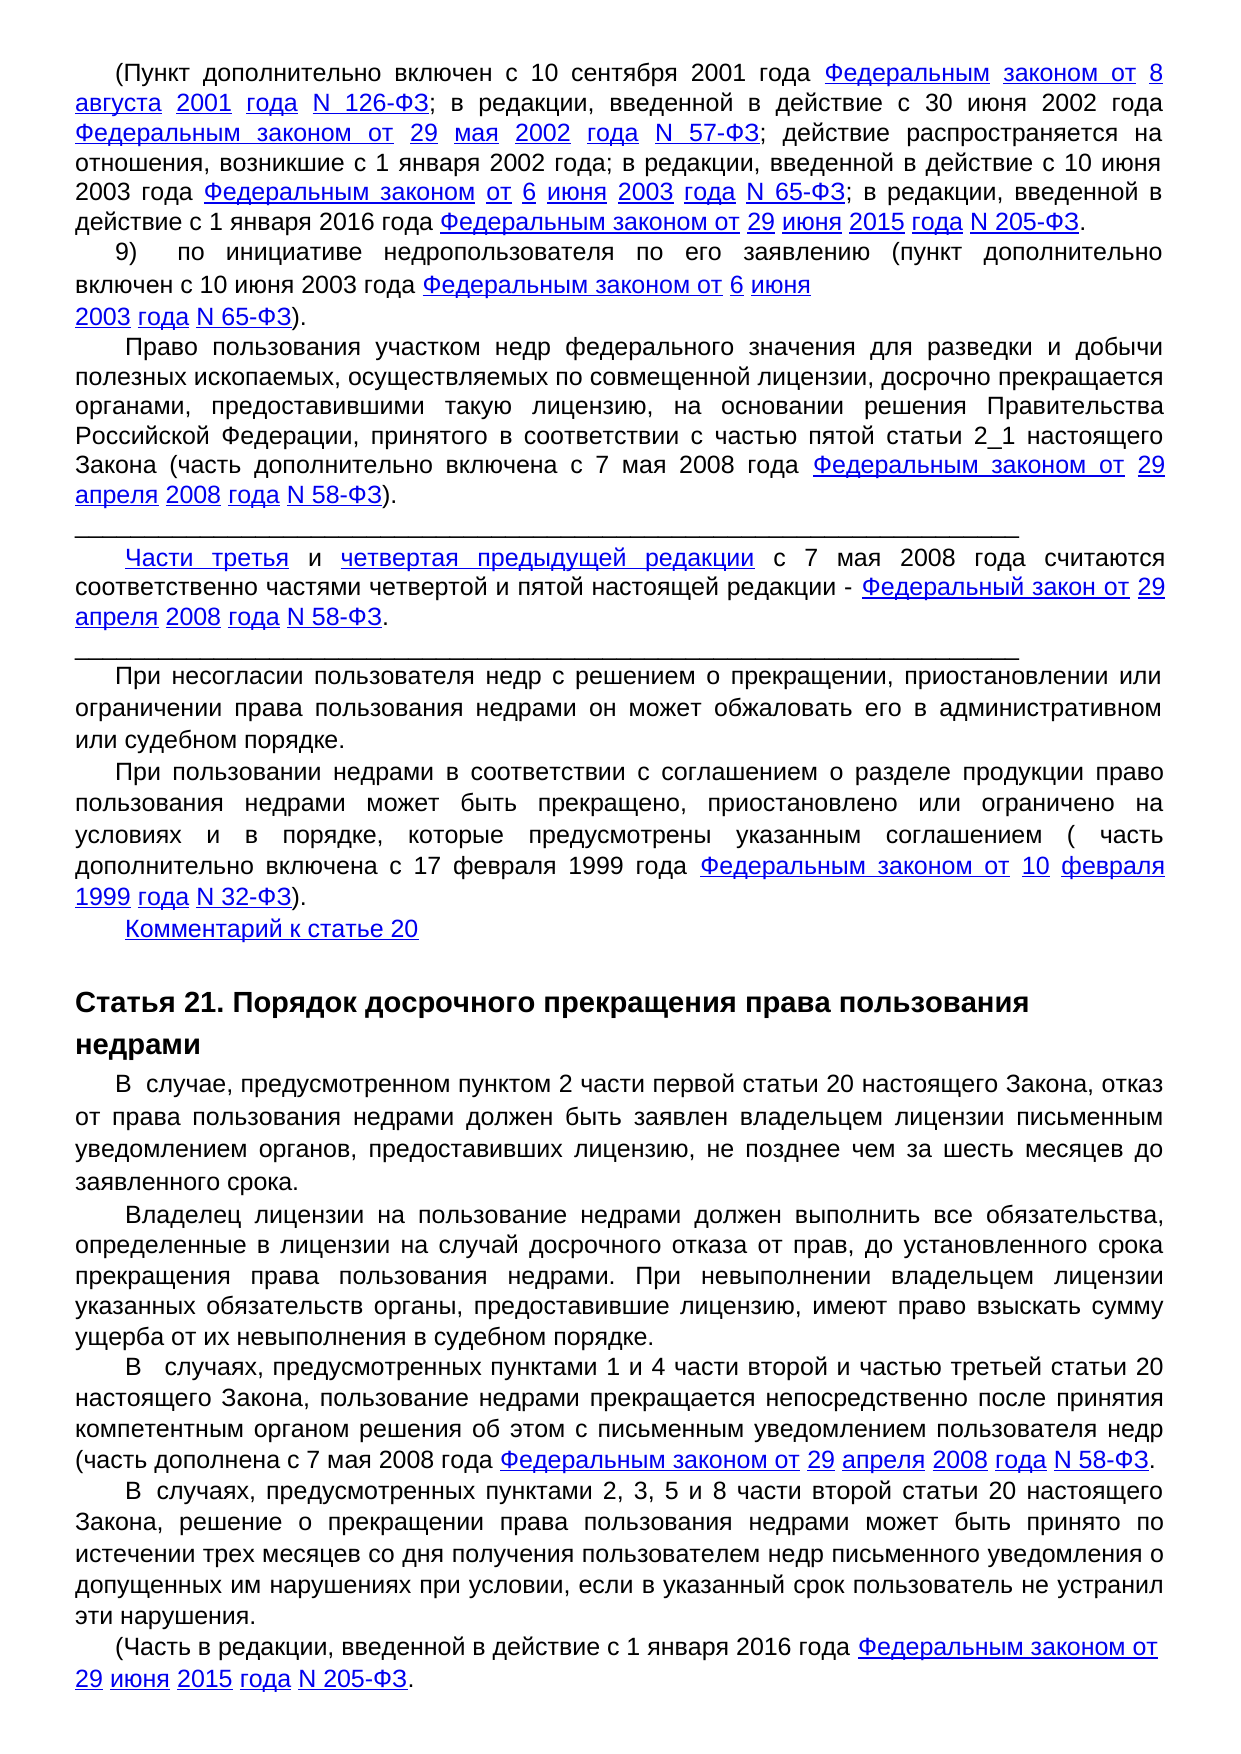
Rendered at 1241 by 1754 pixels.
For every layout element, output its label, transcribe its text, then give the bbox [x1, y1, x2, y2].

list случае, предусмотренном пунктом 2 части первой статьи 20 настоящего Закона, отказ от права пользования недрами должен быть заявлен владельцем лицензии письменным уведомлением органов, предоставивших лицензию, не позднее чем за шесть месяцев до заявленного срока. [75, 1069, 1165, 1196]
text Право пользования участком недр федерального значения для разведки и добычи полезных ископаемых, осуществляемых по совмещенной лицензии, досрочно прекращается органами, предоставившими такую лицензию, на основании решения Правительства Российской Федерации, принятого в соответствии с частью пятой статьи 2_1 настоящего Закона (часть дополнительно включена с 7 мая 2008 года Федеральным законом от 29 апреля 2008 года N 58-ФЗ). [75, 332, 1165, 509]
text ____________________________________________________________________ [75, 632, 1165, 661]
text (Часть в редакции, введенной в действие с 1 января 2016 года Федеральным законом от 29 июня 2015 года N 205-ФЗ. [75, 1632, 1165, 1692]
text 2003 года N 65-ФЗ). [75, 302, 1165, 331]
text Владелец лицензии на пользование недрами должен выполнить все обязательства, определенные в лицензии на случай досрочного отказа от прав, до установленного срока прекращения права пользования недрами. При невыполнении владельцем лицензии указанных обязательств органы, предоставившие лицензию, имеют право взыскать сумму ущерба от их невыполнения в судебном порядке. [75, 1200, 1165, 1350]
text При пользовании недрами в соответствии с соглашением о разделе продукции право пользования недрами может быть прекращено, приостановлено или ограничено на условиях и в порядке, которые предусмотрены указанным соглашением ( часть дополнительно включена с 17 февраля 1999 года Федеральным законом от 10 февраля 1999 года N 32-ФЗ). [75, 757, 1165, 911]
list случаях, предусмотренных пунктами 2, 3, 5 и 8 части второй статьи 20 настоящего Закона, решение о прекращении права пользования недрами может быть принято по истечении трех месяцев со дня получения пользователем недр письменного уведомления о допущенных им нарушениях при условии, если в указанный срок пользователь не устранил эти нарушения. [75, 1476, 1165, 1630]
text При несогласии пользователя недр с решением о прекращении, приостановлении или ограничении права пользования недрами он может обжаловать его в административном или судебном порядке. [75, 661, 1163, 754]
text ____________________________________________________________________ [75, 510, 1165, 539]
text (Пункт дополнительно включен с 10 сентября 2001 года Федеральным законом от 8 августа 2001 года N 126-ФЗ; в редакции, введенной в действие с 30 июня 2002 года Федеральным законом от 29 мая 2002 года N 57-ФЗ; действие распространяется на отношения, возникшие с 1 января 2002 года; в редакции, введенной в действие с 10 июня 2003 года Федеральным законом от 6 июня 2003 года N 65-ФЗ; в редакции, введенной в действие с 1 января 2016 года Федеральным законом от 29 июня 2015 года N 205-ФЗ. [75, 58, 1163, 236]
list случаях, предусмотренных пунктами 1 и 4 части второй и частью третьей статьи 20 настоящего Закона, пользование недрами прекращается непосредственно после принятия компетентным органом решения об этом с письменным уведомлением пользователя недр (часть дополнена с 7 мая 2008 года Федеральным законом от 29 апреля 2008 года N 58-ФЗ. [75, 1352, 1165, 1474]
text Части третья и четвертая предыдущей редакции с 7 мая 2008 года считаются соответственно частями четвертой и пятой настоящей редакции - Федеральный закон от 29 апреля 2008 года N 58-ФЗ. [75, 543, 1165, 631]
text Комментарий к статье 20 [125, 914, 1165, 942]
text Статья 21. Порядок досрочного прекращения права пользования недрами [75, 984, 1148, 1060]
list по инициативе недропользователя по его заявлению (пункт дополнительно включен с 10 июня 2003 года Федеральным законом от 6 июня [75, 237, 1163, 298]
